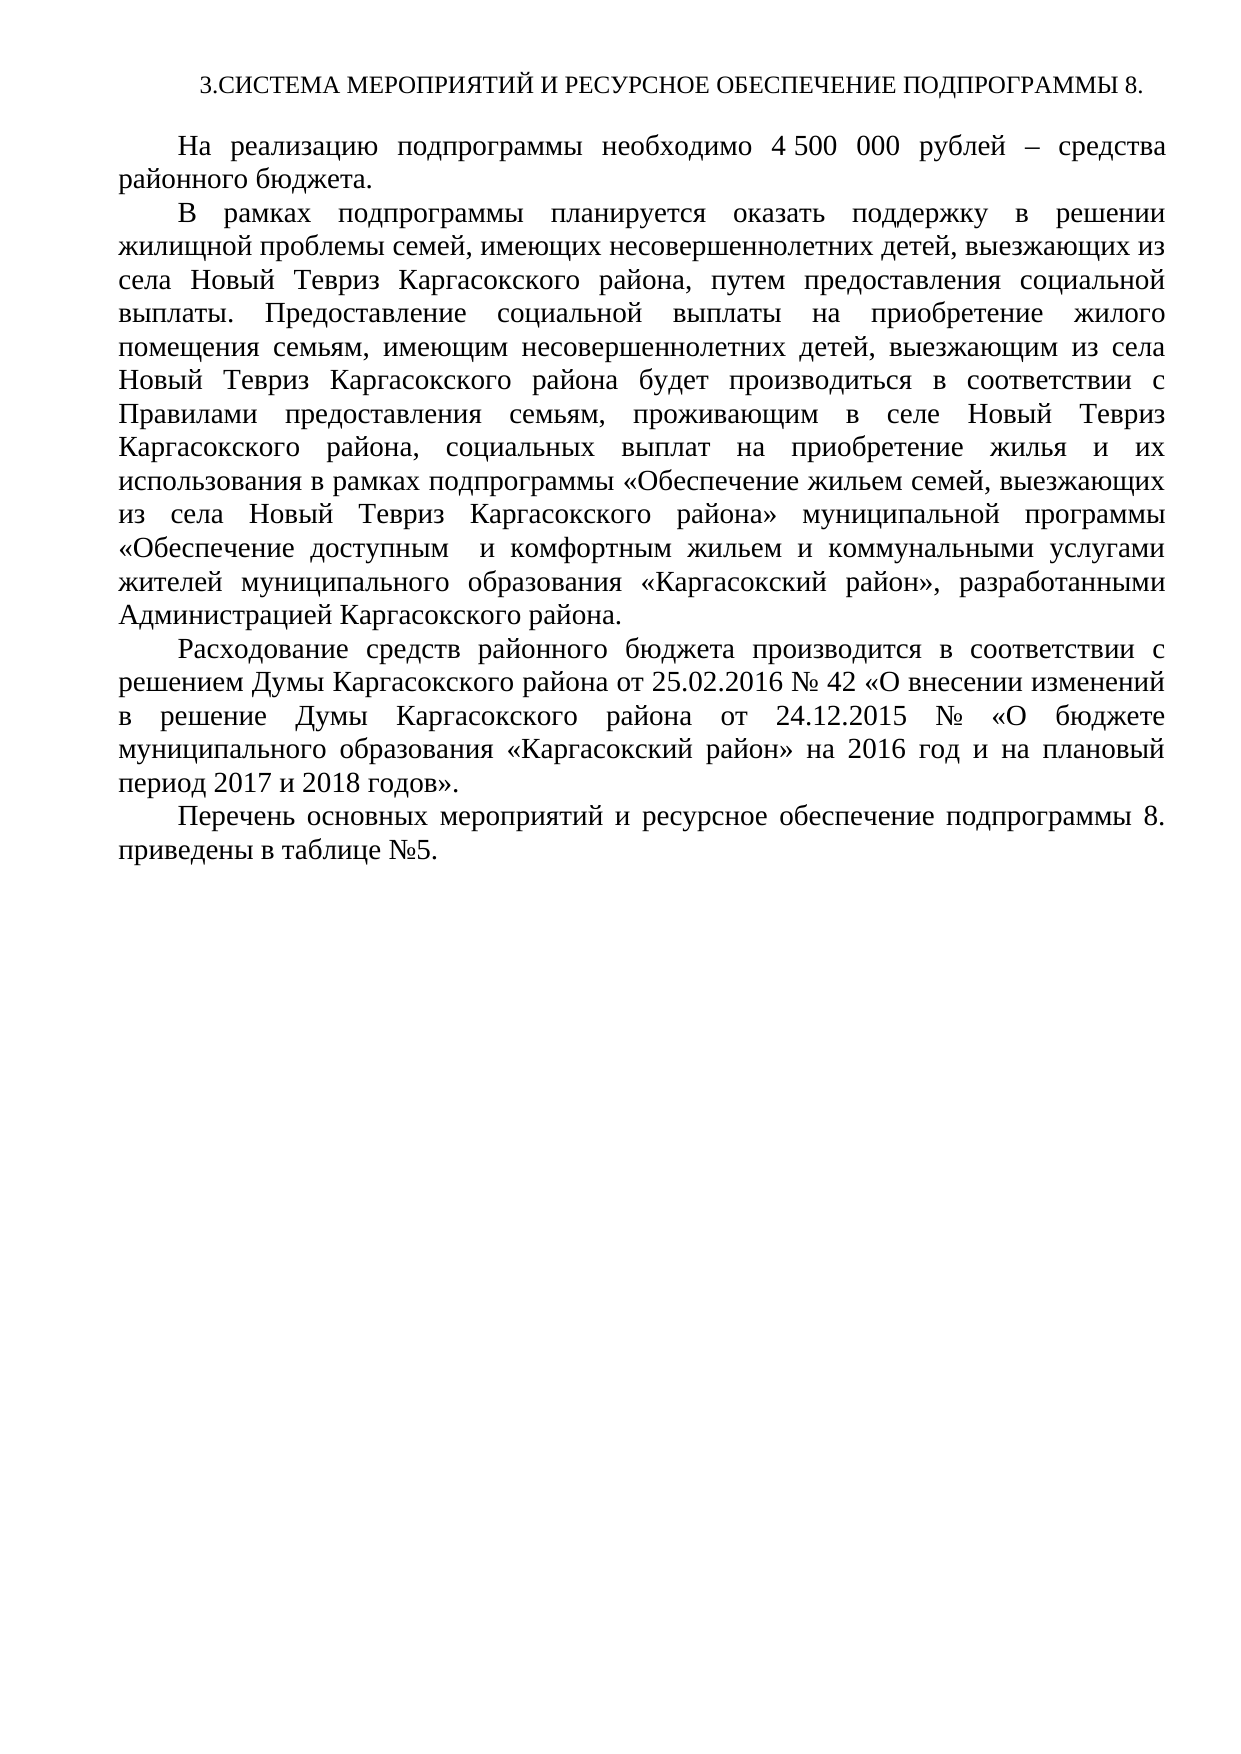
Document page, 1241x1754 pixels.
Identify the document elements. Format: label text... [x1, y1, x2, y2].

text 3.СИСТЕМА МЕРОПРИЯТИЙ И РЕСУРСНОЕ ОБЕСПЕЧЕНИЕ ПОДПРОГРАММЫ 8. [118, 70, 1166, 99]
text Перечень основных мероприятий и ресурсное обеспечение подпрограммы 8. приведены в таблице №5. [118, 798, 1166, 866]
text На реализацию подпрограммы необходимо 4 500 000 рублей – средства районного бюджета. [118, 128, 1166, 195]
text В рамках подпрограммы планируется оказать поддержку в решении жилищной проблемы семей, имеющих несовершеннолетних детей, выезжающих из села Новый Тевриз Каргасокского района, путем предоставления социальной выплаты. Предоставление социальной выплаты на приобретение жилого помещения семьям, имеющим несовершеннолетних детей, выезжающим из села Новый Тевриз Каргасокского района будет производиться в соответствии с Правилами предоставления семьям, проживающим в селе Новый Тевриз Каргасокского района, социальных выплат на приобретение жилья и их использования в рамках подпрограммы «Обеспечение жильем семей, выезжающих из села Новый Тевриз Каргасокского района» муниципальной программы «Обеспечение доступным и комфортным жильем и коммунальными услугами жителей муниципального образования «Каргасокский район», разработанными Администрацией Каргасокского района. [118, 195, 1166, 631]
text Расходование средств районного бюджета производится в соответствии с решением Думы Каргасокского района от 25.02.2016 № 42 «О внесении изменений в решение Думы Каргасокского района от 24.12.2015 № «О бюджете муниципального образования «Каргасокский район» на 2016 год и на плановый период 2017 и 2018 годов». [118, 631, 1166, 798]
